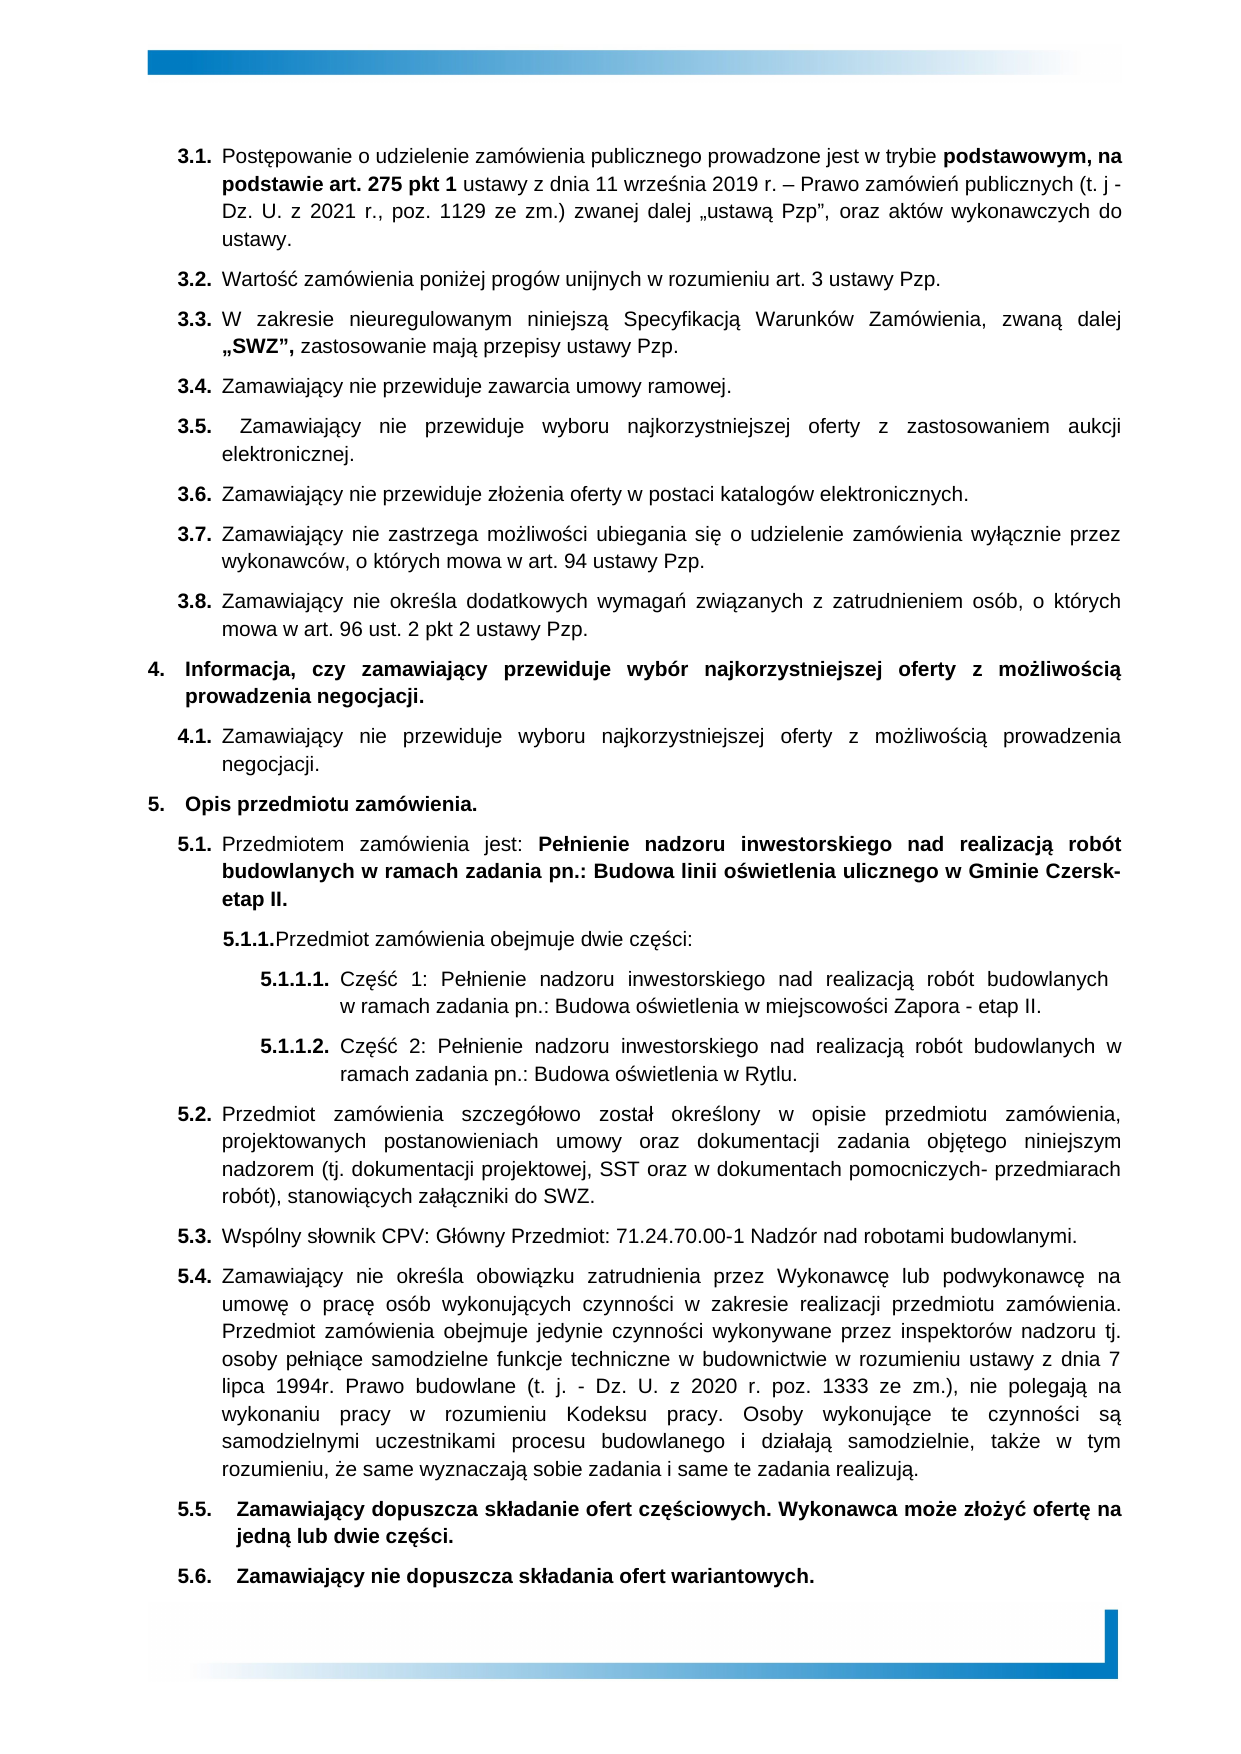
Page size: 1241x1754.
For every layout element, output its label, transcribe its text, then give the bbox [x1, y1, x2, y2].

list Zamawiający nie zastrzega możliwości ubiegania się o udzielenie zamówienia wyłącznie przez wykonawców, o których mowa w art. 94 ustawy Pzp. [177, 522, 1122, 573]
list Wartość zamówienia poniżej progów unijnych w rozumieniu art. 3 ustawy Pzp. [177, 267, 1122, 291]
list Przedmiotem zamówienia jest: Pełnienie nadzoru inwestorskiego nad realizacją robót budowlanych w ramach zadania pn.: Budowa linii oświetlenia ulicznego w Gminie Czersk- etap II. [177, 832, 1122, 911]
list Zamawiający nie przewiduje wyboru najkorzystniejszej oferty z możliwością prowadzenia negocjacji. [177, 724, 1122, 776]
picture [147, 44, 1123, 83]
list Zamawiający nie przewiduje wyboru najkorzystniejszej oferty z zastosowaniem aukcji elektronicznej. [177, 414, 1122, 466]
list Wspólny słownik CPV: Główny Przedmiot: 71.24.70.00-1 Nadzór nad robotami budowlanymi. [177, 1224, 1122, 1248]
list Zamawiający nie przewiduje złożenia oferty w postaci katalogów elektronicznych. [177, 482, 1122, 506]
list Przedmiot zamówienia szczegółowo został określony w opisie przedmiotu zamówienia, projektowanych postanowieniach umowy oraz dokumentacji zadania objętego niniejszym nadzorem (tj. dokumentacji projektowej, SST oraz w dokumentach pomocniczych- przedmiarach robót), stanowiących załączniki do SWZ. [177, 1102, 1122, 1208]
picture [147, 1602, 1123, 1682]
list Zamawiający nie określa dodatkowych wymagań związanych z zatrudnieniem osób, o których mowa w art. 96 ust. 2 pkt 2 ustawy Pzp. [177, 589, 1122, 641]
list Postępowanie o udzielenie zamówienia publicznego prowadzone jest w trybie podstawowym, na podstawie art. 275 pkt 1 ustawy z dnia 11 września 2019 r. – Prawo zamówień publicznych (t. j - Dz. U. z 2021 r., poz. 1129 ze zm.) zwanej dalej „ustawą Pzp”, oraz aktów wykonawczych do ustawy. [177, 144, 1122, 251]
list Informacja, czy zamawiający przewiduje wybór najkorzystniejszej oferty z możliwością prowadzenia negocjacji. [148, 657, 1122, 708]
list Przedmiot zamówienia obejmuje dwie części: [223, 927, 1122, 951]
list Zamawiający nie dopuszcza składania ofert wariantowych. [177, 1564, 1122, 1588]
list Zamawiający dopuszcza składanie ofert częściowych. Wykonawca może złożyć ofertę na jedną lub dwie części. [177, 1497, 1122, 1548]
list Opis przedmiotu zamówienia. [148, 792, 1122, 816]
list Zamawiający nie określa obowiązku zatrudnienia przez Wykonawcę lub podwykonawcę na umowę o pracę osób wykonujących czynności w zakresie realizacji przedmiotu zamówienia. Przedmiot zamówienia obejmuje jedynie czynności wykonywane przez inspektorów nadzoru tj. osoby pełniące samodzielne funkcje techniczne w budownictwie w rozumieniu ustawy z dnia 7 lipca 1994r. Prawo budowlane (t. j. - Dz. U. z 2020 r. poz. 1333 ze zm.), nie polegają na wykonaniu pracy w rozumieniu Kodeksu pracy. Osoby wykonujące te czynności są samodzielnymi uczestnikami procesu budowlanego i działają samodzielnie, także w tym rozumieniu, że same wyznaczają sobie zadania i same te zadania realizują. [177, 1264, 1122, 1481]
list W zakresie nieuregulowanym niniejszą Specyfikacją Warunków Zamówienia, zwaną dalej „SWZ”, zastosowanie mają przepisy ustawy Pzp. [177, 307, 1122, 358]
list Zamawiający nie przewiduje zawarcia umowy ramowej. [177, 374, 1122, 398]
list Część 2: Pełnienie nadzoru inwestorskiego nad realizacją robót budowlanych w ramach zadania pn.: Budowa oświetlenia w Rytlu. [260, 1034, 1122, 1086]
list Część 1: Pełnienie nadzoru inwestorskiego nad realizacją robót budowlanych w ramach zadania pn.: Budowa oświetlenia w miejscowości Zapora - etap II. [260, 967, 1122, 1018]
